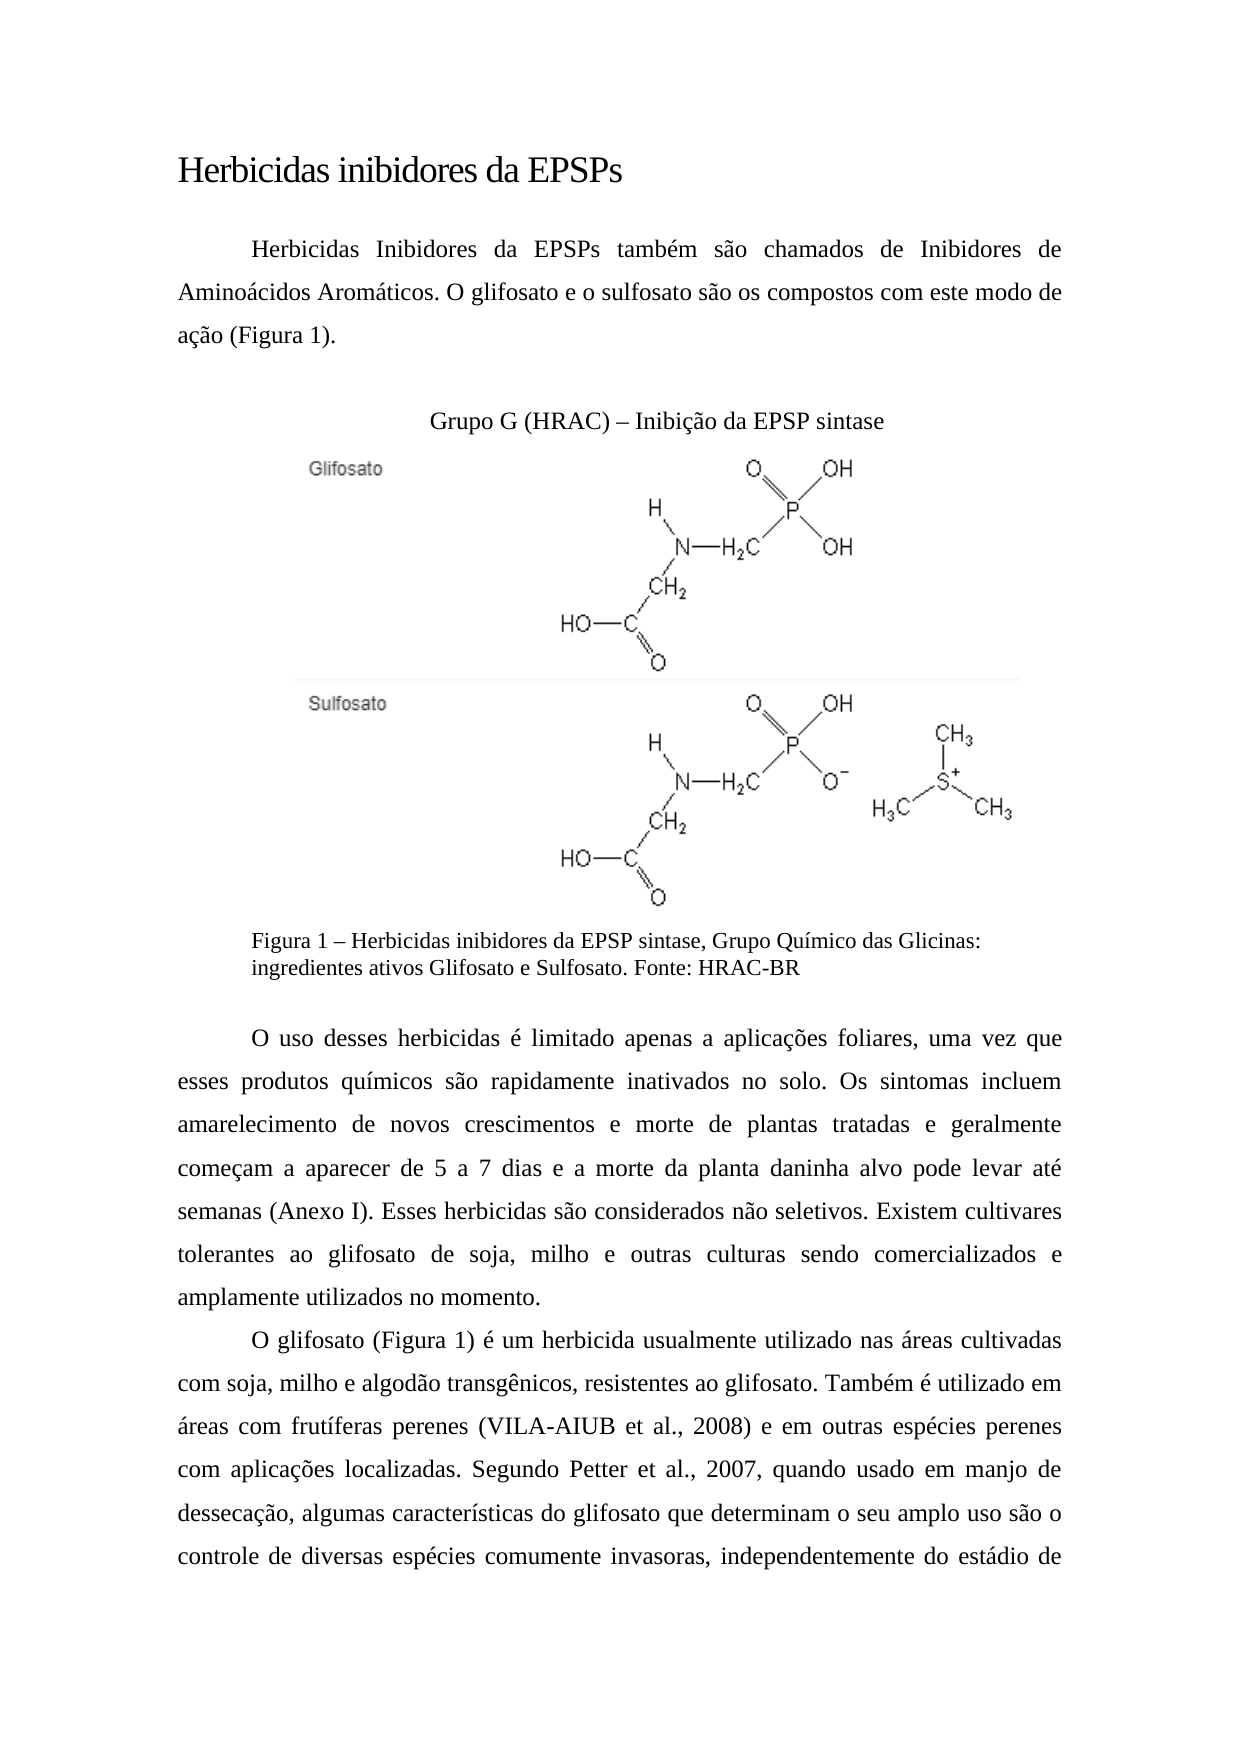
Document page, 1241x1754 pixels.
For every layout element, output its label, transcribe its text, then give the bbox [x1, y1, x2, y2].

text Grupo G (HRAC) – Inibição da EPSP sintase [177, 406, 1063, 435]
text Herbicidas Inibidores da EPSPs também são chamados de Inibidores de Aminoácidos Aromáticos. O glifosato e o sulfosato são os compostos com este modo de ação (Figura 1). [177, 234, 1063, 349]
title Herbicidas inibidores da EPSPs [177, 148, 1063, 191]
text Figura 1 – Herbicidas inibidores da EPSP sintase, Grupo Químico das Glicinas: ingredientes ativos Glifosato e Sulfosato. Fonte: HRAC-BR [251, 927, 1063, 980]
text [177, 1325, 1063, 1569]
text O uso desses herbicidas é limitado apenas a aplicações foliares, uma vez que esses produtos químicos são rapidamente inativados no solo. Os sintomas incluem amarelecimento de novos crescimentos e morte de plantas tratadas e geralmente começam a aparecer de 5 a 7 dias e a morte da planta daninha alvo pode levar até semanas (Anexo I). Esses herbicidas são considerados não seletivos. Existem cultivares tolerantes ao glifosato de soja, milho e outras culturas sendo comercializados e amplamente utilizados no momento. [177, 1023, 1063, 1311]
picture [293, 449, 1021, 914]
